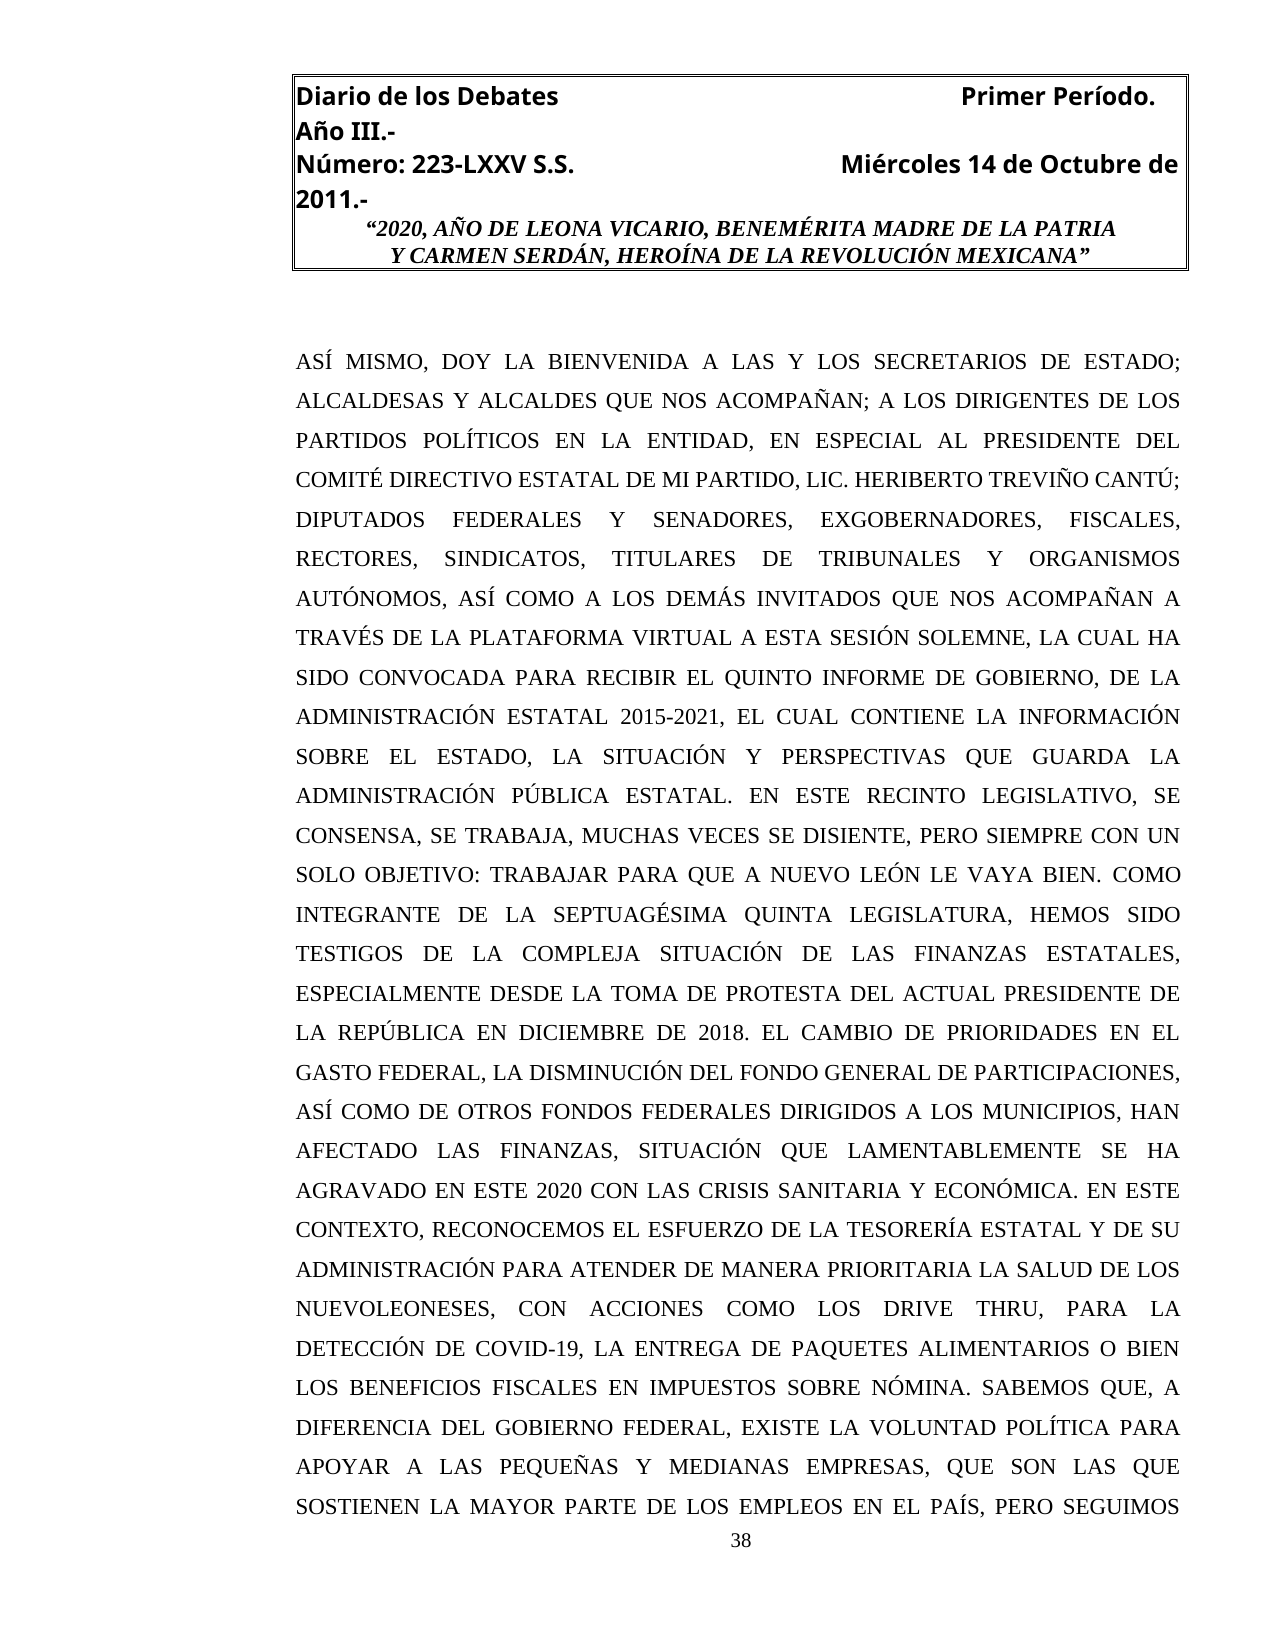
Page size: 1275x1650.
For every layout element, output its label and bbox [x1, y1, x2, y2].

text [295, 348, 1181, 1519]
